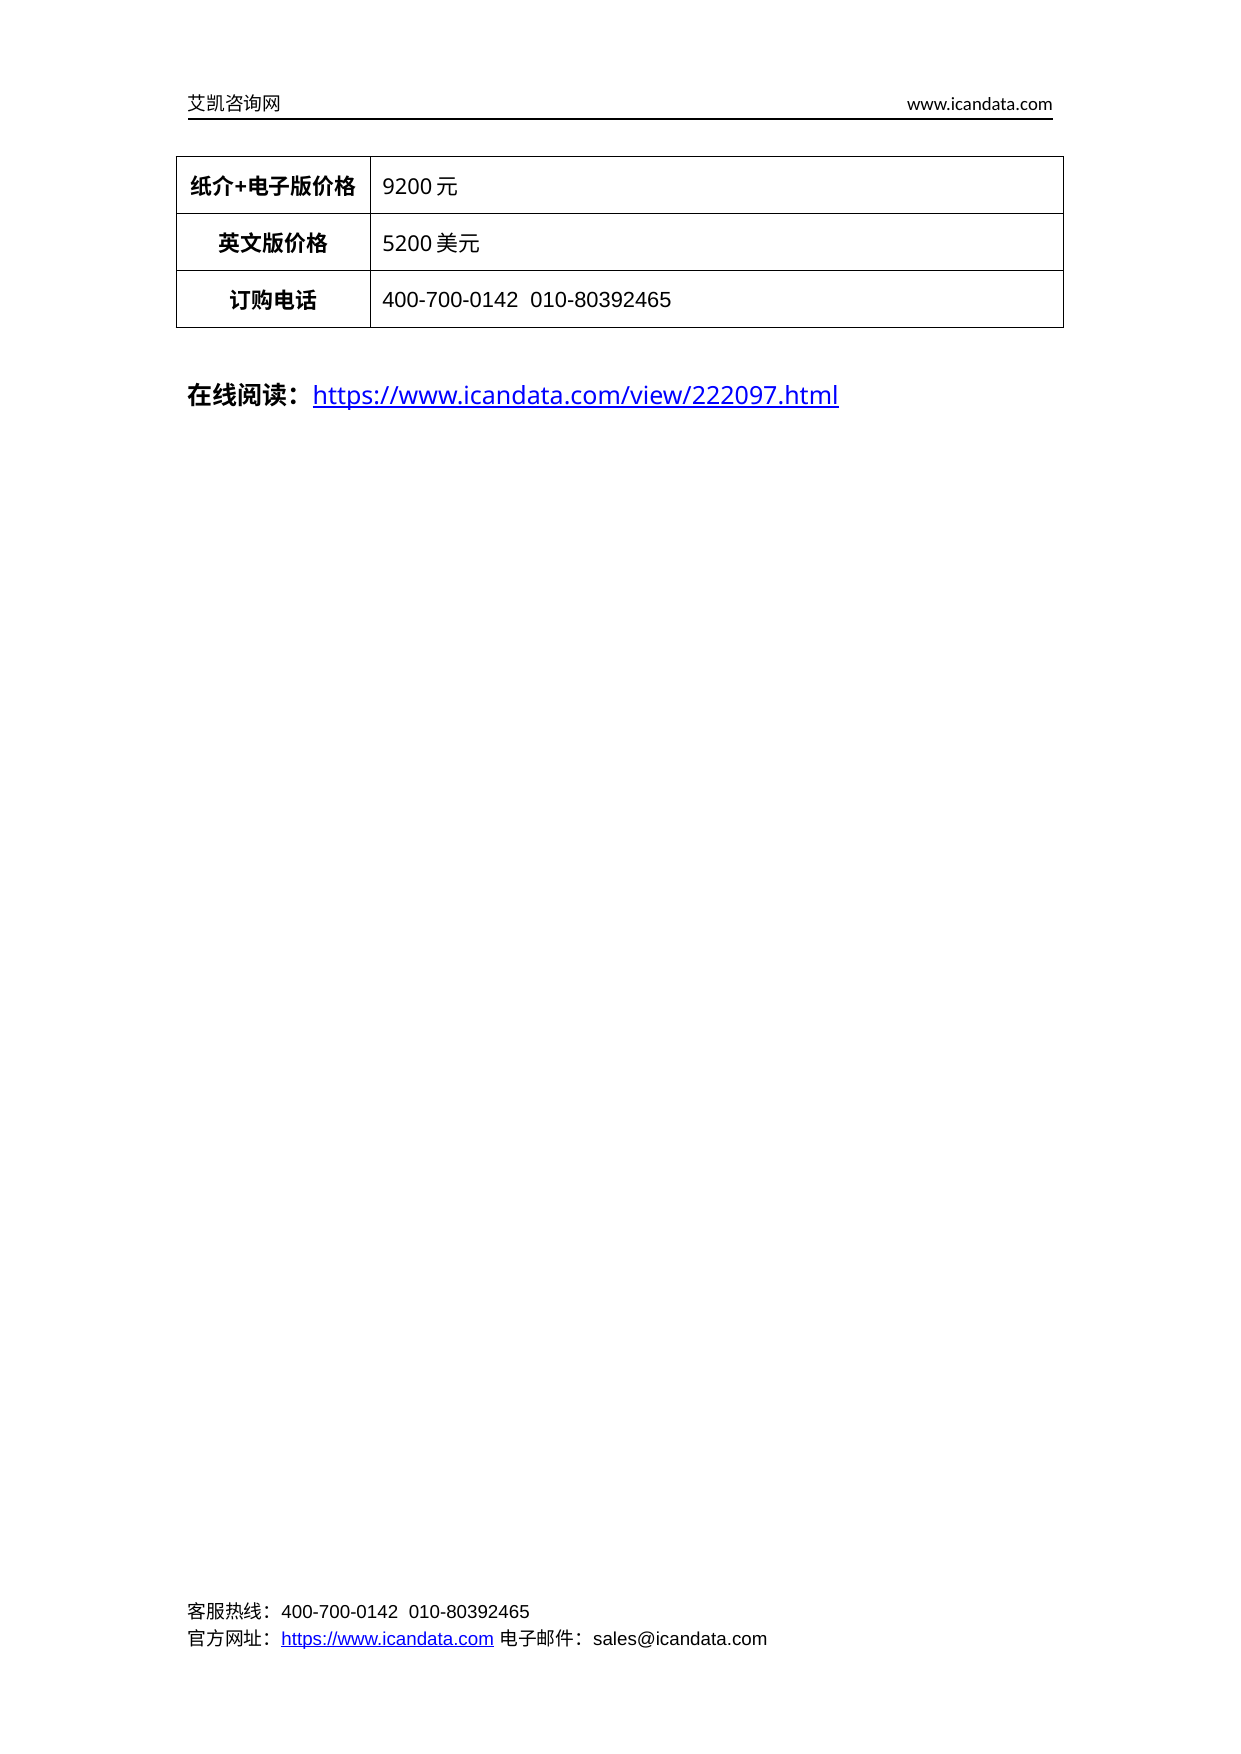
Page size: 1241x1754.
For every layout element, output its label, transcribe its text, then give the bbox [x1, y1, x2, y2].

table_cell 英文版价格 [177, 214, 370, 270]
table_cell 5200美元 [371, 214, 1063, 270]
table_cell 400-700-0142 010-80392465 [371, 271, 1063, 327]
table_cell 9200元 [371, 157, 1063, 213]
table_cell 订购电话 [177, 271, 370, 327]
table_cell 纸介+电子版价格 [177, 157, 370, 213]
text 在线阅读：https://www.icandata.com/view/222097.html [187, 361, 1053, 426]
